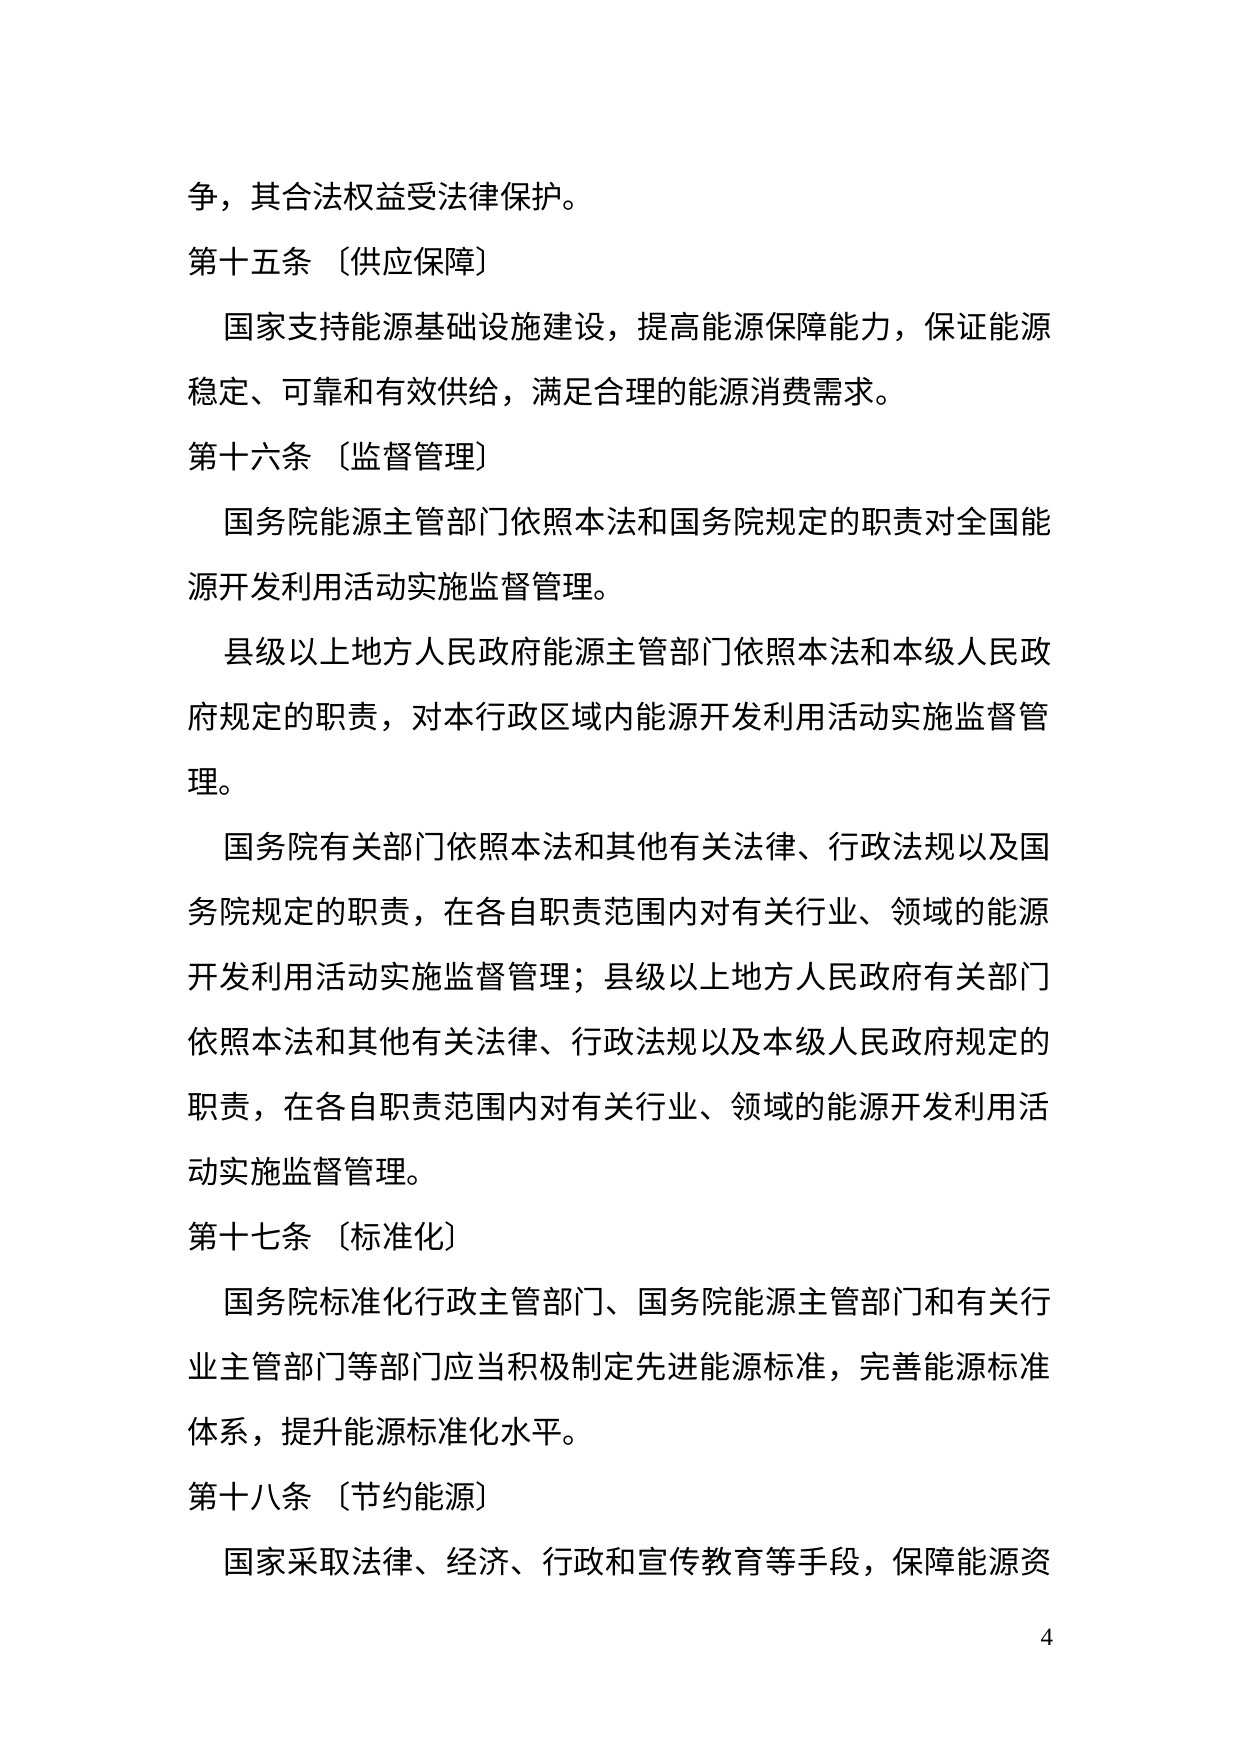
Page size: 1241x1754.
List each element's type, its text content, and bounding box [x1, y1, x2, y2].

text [187, 1527, 1053, 1592]
text 国家支持能源基础设施建设，提高能源保障能力，保证能源稳定、可靠和有效供给，满足合理的能源消费需求。 [187, 292, 1053, 422]
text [187, 162, 1053, 227]
text 第十六条 〔监督管理〕 [187, 422, 1053, 487]
text 第十五条 〔供应保障〕 [187, 227, 1053, 292]
text 县级以上地方人民政府能源主管部门依照本法和本级人民政府规定的职责，对本行政区域内能源开发利用活动实施监督管理。 [187, 617, 1053, 812]
text 第十七条 〔标准化〕 [187, 1202, 1053, 1267]
text 第十八条 〔节约能源〕 [187, 1462, 1053, 1527]
text 国务院有关部门依照本法和其他有关法律、行政法规以及国务院规定的职责，在各自职责范围内对有关行业、领域的能源开发利用活动实施监督管理；县级以上地方人民政府有关部门依照本法和其他有关法律、行政法规以及本级人民政府规定的职责，在各自职责范围内对有关行业、领域的能源开发利用活动实施监督管理。 [187, 812, 1053, 1202]
text 国务院能源主管部门依照本法和国务院规定的职责对全国能源开发利用活动实施监督管理。 [187, 487, 1053, 617]
text 国务院标准化行政主管部门、国务院能源主管部门和有关行业主管部门等部门应当积极制定先进能源标准，完善能源标准体系，提升能源标准化水平。 [187, 1267, 1053, 1462]
